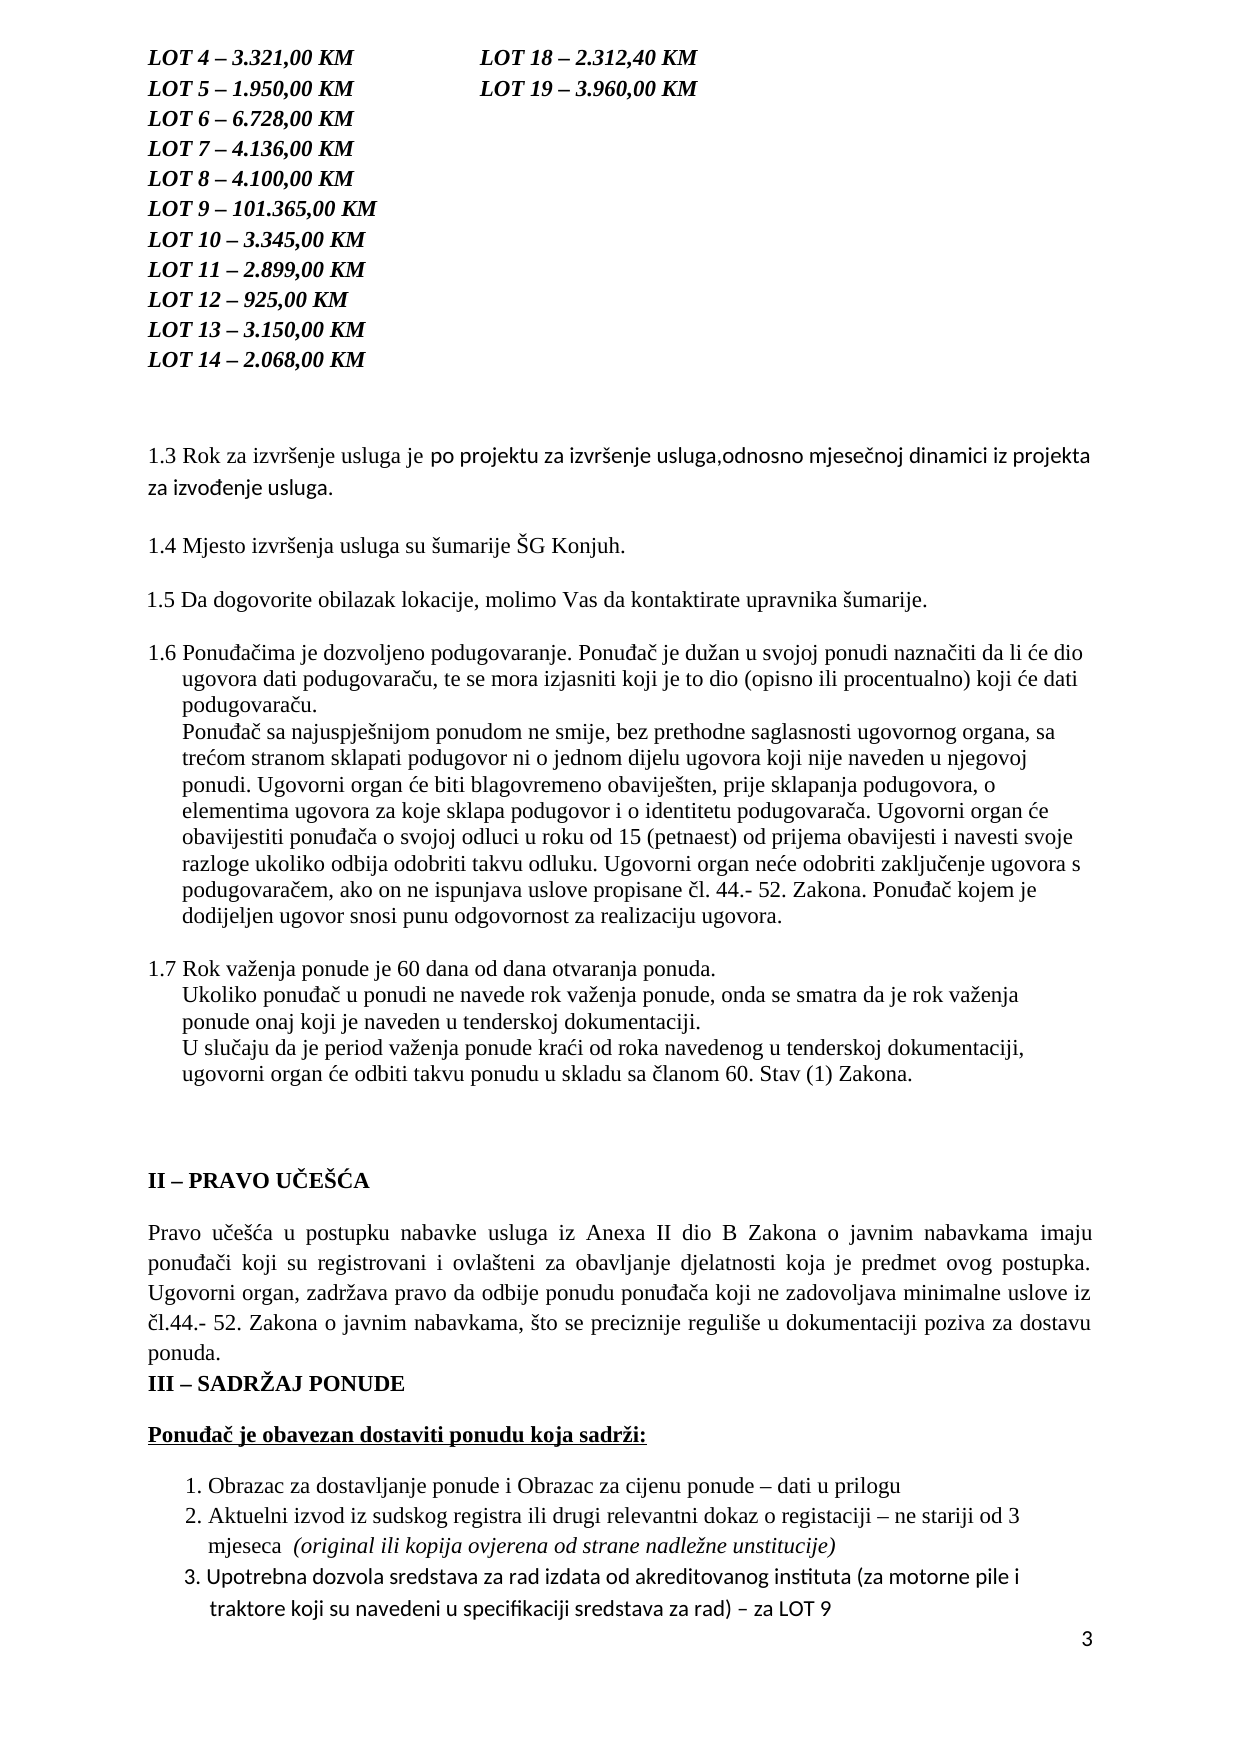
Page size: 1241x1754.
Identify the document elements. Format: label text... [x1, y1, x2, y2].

text LOT 4 – 3.321,00 KM LOT 18 – 2.312,40 KM [148, 44, 1092, 71]
text trećom stranom sklapati podugovor ni o jednom dijelu ugovora koji nije naveden u njegovoj [148, 744, 1092, 771]
text mjeseca (original ili kopija ovjerena od strane nadležne unstitucije) [185, 1532, 1092, 1558]
text LOT 6 – 6.728,00 KM [148, 105, 1092, 131]
text U slučaju da je period važenja ponude kraći od roka navedenog u tenderskoj dokumentaciji, [148, 1034, 1092, 1061]
text podugovaračem, ako on ne ispunjava uslove propisane čl. 44.- 52. Zakona. Ponuđač kojem je [148, 876, 1092, 902]
text LOT 9 – 101.365,00 KM [148, 195, 1092, 222]
text LOT 14 – 2.068,00 KM [148, 346, 1092, 373]
text 3. Upotrebna dozvola sredstava za rad izdata od akreditovanog instituta (za motorne pile i [148, 1562, 1092, 1590]
text Ponuđač je obavezan dostaviti ponudu koja sadrži: [148, 1421, 1092, 1447]
text LOT 8 – 4.100,00 KM [148, 165, 1092, 192]
text 1.7 Rok važenja ponude je 60 dana od dana otvaranja ponuda. [148, 955, 1092, 981]
text ponude onaj koji je naveden u tenderskoj dokumentaciji. [148, 1008, 1092, 1034]
text LOT 7 – 4.136,00 KM [148, 135, 1092, 161]
text elementima ugovora za koje sklapa podugovor i o identitetu podugovarača. Ugovorni organ će [148, 797, 1092, 823]
text LOT 10 – 3.345,00 KM [148, 226, 1092, 252]
text razloge ukoliko odbija odobriti takvu odluku. Ugovorni organ neće odobriti zaključenje ugovora s [148, 850, 1092, 876]
text LOT 12 – 925,00 KM [148, 286, 1092, 312]
text 1.3 Rok za izvršenje usluga je po projektu za izvršenje usluga,odnosno mjesečnoj dinamici iz projekta za izvođenje usluga. [148, 441, 1092, 501]
text 1.4 Mjesto izvršenja usluga su šumarije ŠG Konjuh. [148, 532, 1092, 558]
text ugovorni organ će odbiti takvu ponudu u skladu sa članom 60. Stav (1) Zakona. [148, 1061, 1092, 1087]
text Pravo učešća u postupku nabavke usluga iz Anexa II dio B Zakona o javnim nabavkama imaju ponuđači koji su registrovani i ovlašteni za obavljanje djelatnosti koja je predmet ovog postupka. Ugovorni organ, zadržava pravo da odbije ponudu ponuđača koji ne zadovoljava minimalne uslove iz čl.44.- 52. Zakona o javnim nabavkama, što se preciznije reguliše u dokumentaciji poziva za dostavu ponuda. [148, 1219, 1092, 1366]
subtitle 1.5 Da dogovorite obilazak lokacije, molimo Vas da kontaktirate upravnika šumarije. [146, 586, 1092, 612]
text II – PRAVO UČEŠĆA [148, 1168, 1092, 1194]
text Ponuđač sa najuspješnijom ponudom ne smije, bez prethodne saglasnosti ugovornog organa, sa [148, 718, 1092, 744]
text III – SADRŽAJ PONUDE [148, 1370, 1092, 1396]
text obavijestiti ponuđača o svojoj odluci u roku od 15 (petnaest) od prijema obavijesti i navesti svoje [148, 823, 1092, 850]
text ugovora dati podugovaraču, te se mora izjasniti koji je to dio (opisno ili procentualno) koji će dati [148, 665, 1092, 692]
text 1. Obrazac za dostavljanje ponude i Obrazac za cijenu ponude – dati u prilogu [185, 1472, 1092, 1498]
text traktore koji su navedeni u specifikaciji sredstava za rad) – za LOT 9 [148, 1594, 1092, 1623]
text Ukoliko ponuđač u ponudi ne navede rok važenja ponude, onda se smatra da je rok važenja [148, 981, 1092, 1008]
text 2. Aktuelni izvod iz sudskog registra ili drugi relevantni dokaz o registaciji – ne stariji od 3 [185, 1502, 1092, 1528]
text ponudi. Ugovorni organ će biti blagovremeno obaviješten, prije sklapanja podugovora, o [148, 771, 1092, 797]
text podugovaraču. [148, 692, 1092, 718]
text LOT 11 – 2.899,00 KM [148, 256, 1092, 282]
text dodijeljen ugovor snosi punu odgovornost za realizaciju ugovora. [148, 902, 1092, 929]
text 1.6 Ponuđačima je dozvoljeno podugovaranje. Ponuđač je dužan u svojoj ponudi naznačiti da li će dio [148, 639, 1092, 665]
text LOT 5 – 1.950,00 KM LOT 19 – 3.960,00 KM [148, 74, 1092, 101]
text LOT 13 – 3.150,00 KM [148, 316, 1092, 343]
